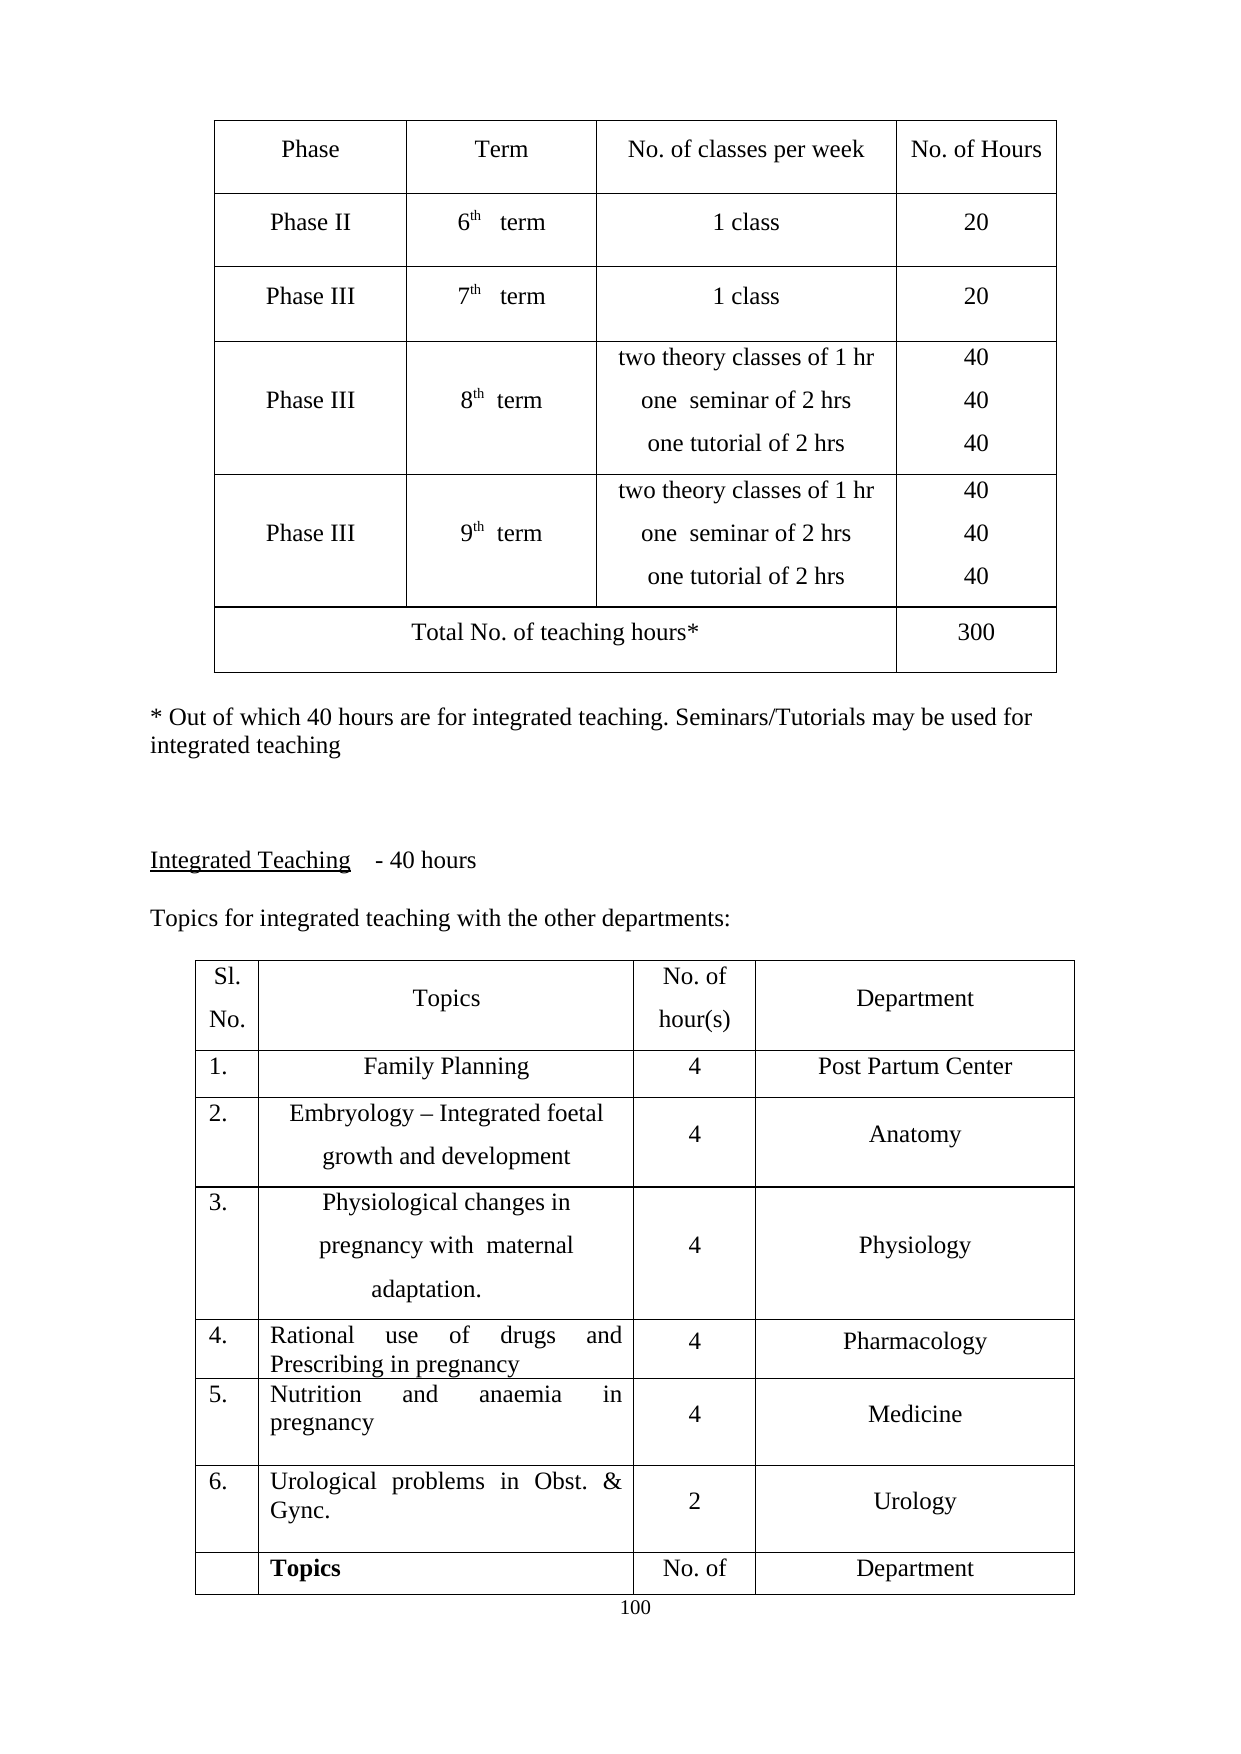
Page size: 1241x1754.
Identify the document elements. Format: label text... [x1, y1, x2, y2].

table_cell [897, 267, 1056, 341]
text * Out of which 40 hours are for integrated teaching. Seminars/Tutorials may be used for integrated teaching [150, 702, 1120, 759]
text Integrated Teaching - 40 hours [150, 845, 1120, 874]
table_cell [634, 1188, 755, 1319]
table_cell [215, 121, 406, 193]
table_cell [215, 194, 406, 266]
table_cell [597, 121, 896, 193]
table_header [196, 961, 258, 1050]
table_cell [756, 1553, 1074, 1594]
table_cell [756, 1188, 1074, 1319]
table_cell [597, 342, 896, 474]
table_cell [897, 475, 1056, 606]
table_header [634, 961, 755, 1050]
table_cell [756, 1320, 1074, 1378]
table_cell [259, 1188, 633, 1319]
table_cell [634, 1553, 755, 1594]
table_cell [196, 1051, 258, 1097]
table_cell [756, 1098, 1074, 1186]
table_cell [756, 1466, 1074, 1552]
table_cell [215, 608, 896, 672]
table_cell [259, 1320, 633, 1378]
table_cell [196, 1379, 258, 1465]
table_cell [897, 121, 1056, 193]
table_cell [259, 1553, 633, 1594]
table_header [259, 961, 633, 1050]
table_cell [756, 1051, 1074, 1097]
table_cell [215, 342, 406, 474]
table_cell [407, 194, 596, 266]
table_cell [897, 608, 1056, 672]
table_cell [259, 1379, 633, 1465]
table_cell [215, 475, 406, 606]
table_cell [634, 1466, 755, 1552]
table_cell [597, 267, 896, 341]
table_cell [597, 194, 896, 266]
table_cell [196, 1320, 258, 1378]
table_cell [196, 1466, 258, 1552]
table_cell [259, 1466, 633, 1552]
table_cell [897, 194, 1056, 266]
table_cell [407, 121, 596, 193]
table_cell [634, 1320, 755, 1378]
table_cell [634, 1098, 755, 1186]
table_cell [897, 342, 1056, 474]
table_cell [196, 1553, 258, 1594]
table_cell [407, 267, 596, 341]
text Topics for integrated teaching with the other departments: [150, 903, 1120, 932]
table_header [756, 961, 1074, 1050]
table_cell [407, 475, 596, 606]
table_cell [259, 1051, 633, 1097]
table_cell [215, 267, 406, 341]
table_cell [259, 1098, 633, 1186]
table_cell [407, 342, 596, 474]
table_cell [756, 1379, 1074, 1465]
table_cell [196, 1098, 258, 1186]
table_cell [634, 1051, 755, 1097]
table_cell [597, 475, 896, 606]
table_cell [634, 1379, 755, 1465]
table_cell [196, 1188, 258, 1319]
